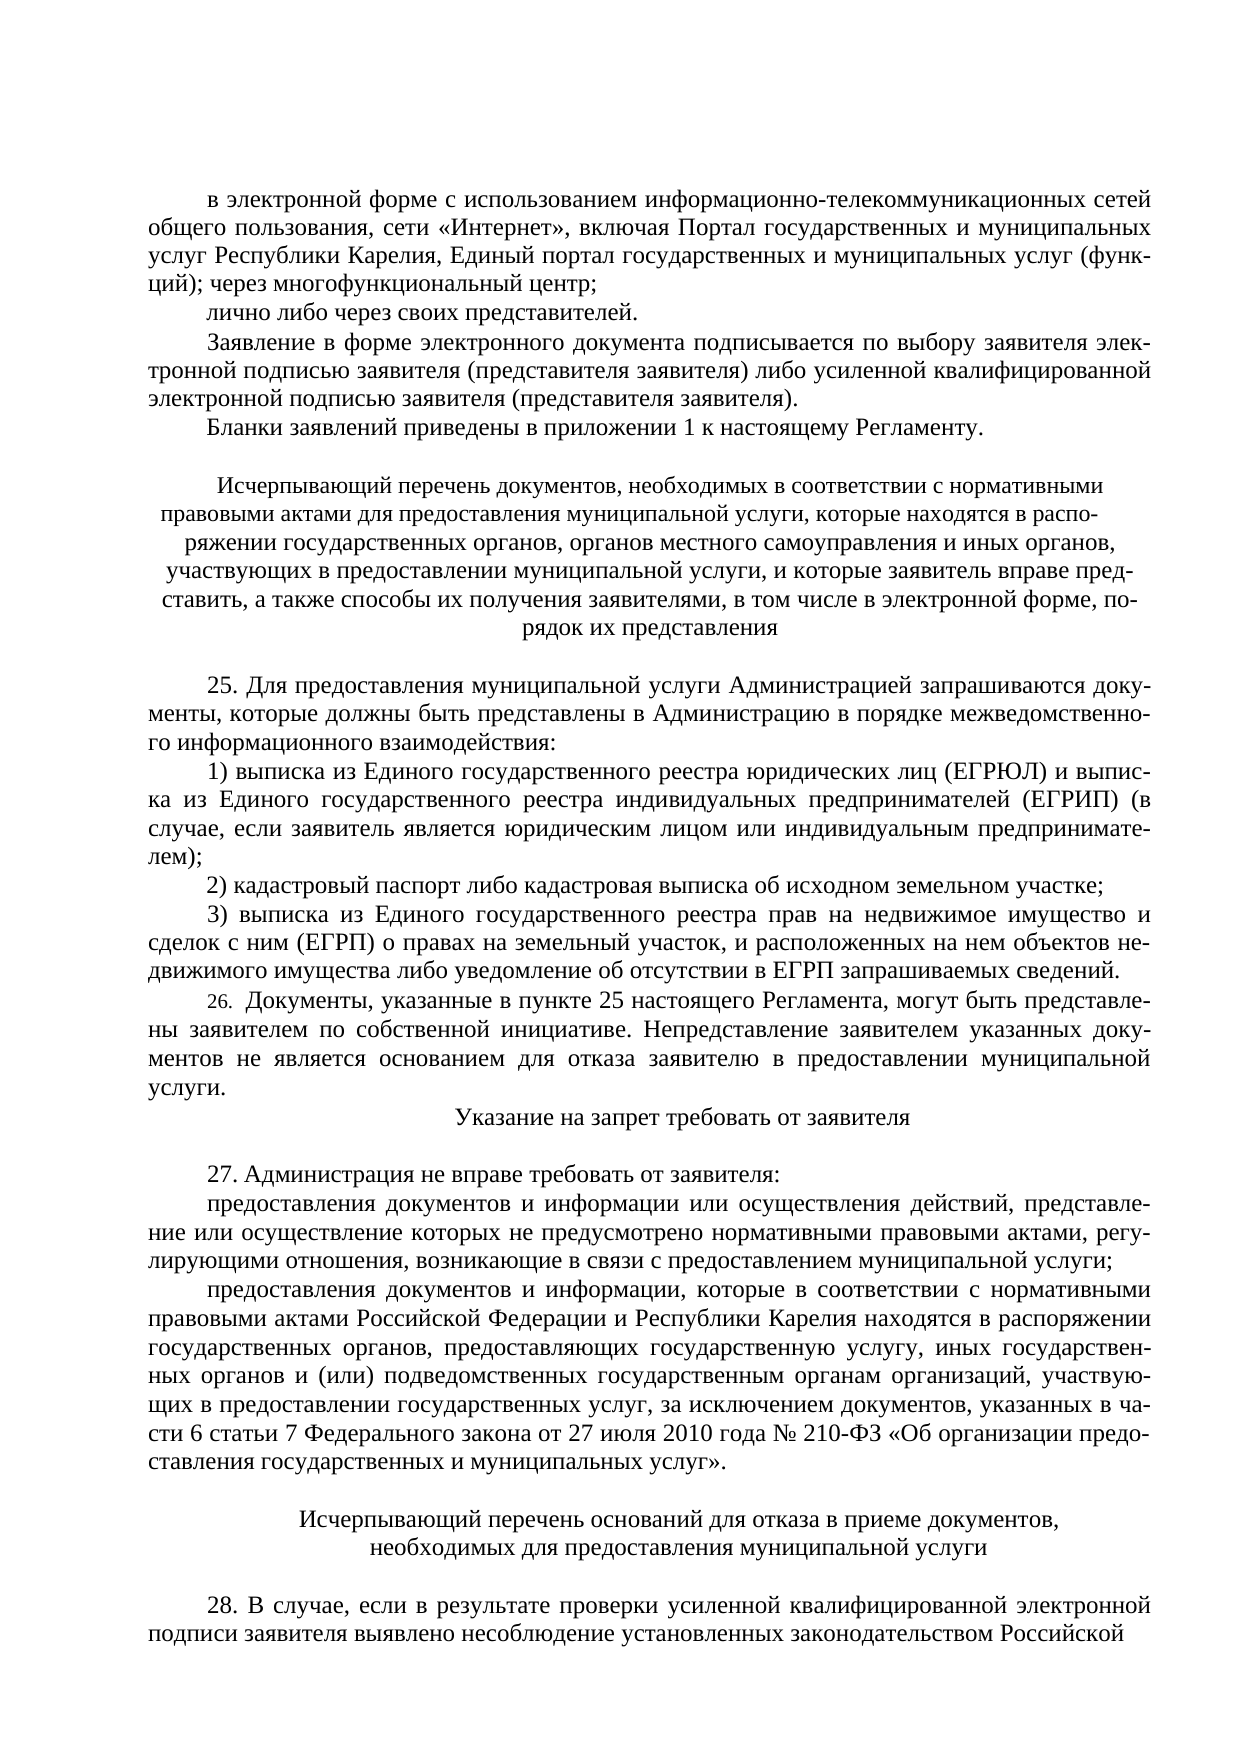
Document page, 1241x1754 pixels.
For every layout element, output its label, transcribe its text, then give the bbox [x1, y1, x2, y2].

text 1) выписка из Единого государственного реестра юридических лиц (ЕГРЮЛ) и выпис-ка из Единого государственного реестра индивидуальных предпринимателей (ЕГРИП) (в случае, если заявитель является юридическим лицом или индивидуальным предпринимате-лем); [148, 757, 1152, 870]
list электронной форме с использованием информационно-телекоммуникационных сетей общего пользования, сети «Интернет», включая Портал государственных и муниципальных услуг Республики Карелия, Единый портал государственных и муниципальных услуг (функ-ций); через многофункциональный центр; [148, 184, 1152, 297]
text 2) кадастровый паспорт либо кадастровая выписка об исходном земельном участке; [206, 870, 1152, 898]
text предоставления документов и информации, которые в соответствии с нормативными правовыми актами Российской Федерации и Республики Карелия находятся в распоряжении государственных органов, предоставляющих государственную услугу, иных государствен-ных органов и (или) подведомственных государственным органам организаций, участвую-щих в предоставлении государственных услуг, за исключением документов, указанных в ча-сти 6 статьи 7 Федерального закона от 27 июля 2010 года № 210-ФЗ «Об организации предо-ставления государственных и муниципальных услуг». [148, 1275, 1152, 1475]
list В случае, если в результате проверки усиленной квалифицированной электронной подписи заявителя выявлено несоблюдение установленных законодательством Российской [148, 1591, 1152, 1647]
list Администрация не вправе требовать от заявителя: [207, 1159, 1152, 1188]
text Исчерпывающий перечень оснований для отказа в приеме документов, необходимых для предоставления муниципальной услуги [222, 1505, 1135, 1561]
text ряжении государственных органов, органов местного самоуправления и иных органов, участвующих в предоставлении муниципальной услуги, и которые заявитель вправе пред-ставить, а также способы их получения заявителями, в том числе в электронной форме, по-рядок их представления [148, 528, 1152, 641]
text Заявление в форме электронного документа подписывается по выбору заявителя элек-тронной подписью заявителя (представителя заявителя) либо усиленной квалифицированной электронной подписью заявителя (представителя заявителя). [148, 327, 1152, 412]
text Бланки заявлений приведены в приложении 1 к настоящему Регламенту. [206, 412, 1152, 441]
text Исчерпывающий перечень документов, необходимых в соответствии с нормативными правовыми актами для предоставления муниципальной услуги, которые находятся в распо- [160, 471, 1142, 527]
list Для предоставления муниципальной услуги Администрацией запрашиваются доку-менты, которые должны быть представлены в Администрацию в порядке межведомственно-го информационного взаимодействия: [148, 671, 1152, 756]
list Документы, указанные в пункте 25 настоящего Регламента, могут быть представле-ны заявителем по собственной инициативе. Непредставление заявителем указанных доку-ментов не является основанием для отказа заявителю в предоставлении муниципальной услуги. [148, 986, 1152, 1102]
text Указание на запрет требовать от заявителя [454, 1102, 1152, 1130]
text 3) выписка из Единого государственного реестра прав на недвижимое имущество и сделок с ним (ЕГРП) о правах на земельный участок, и расположенных на нем объектов не-движимого имущества либо уведомление об отсутствии в ЕГРП запрашиваемых сведений. [148, 900, 1152, 984]
text лично либо через своих представителей. [206, 297, 1152, 326]
text предоставления документов и информации или осуществления действий, представле-ние или осуществление которых не предусмотрено нормативными правовыми актами, регу-лирующими отношения, возникающие в связи с предоставлением муниципальной услуги; [148, 1189, 1152, 1274]
